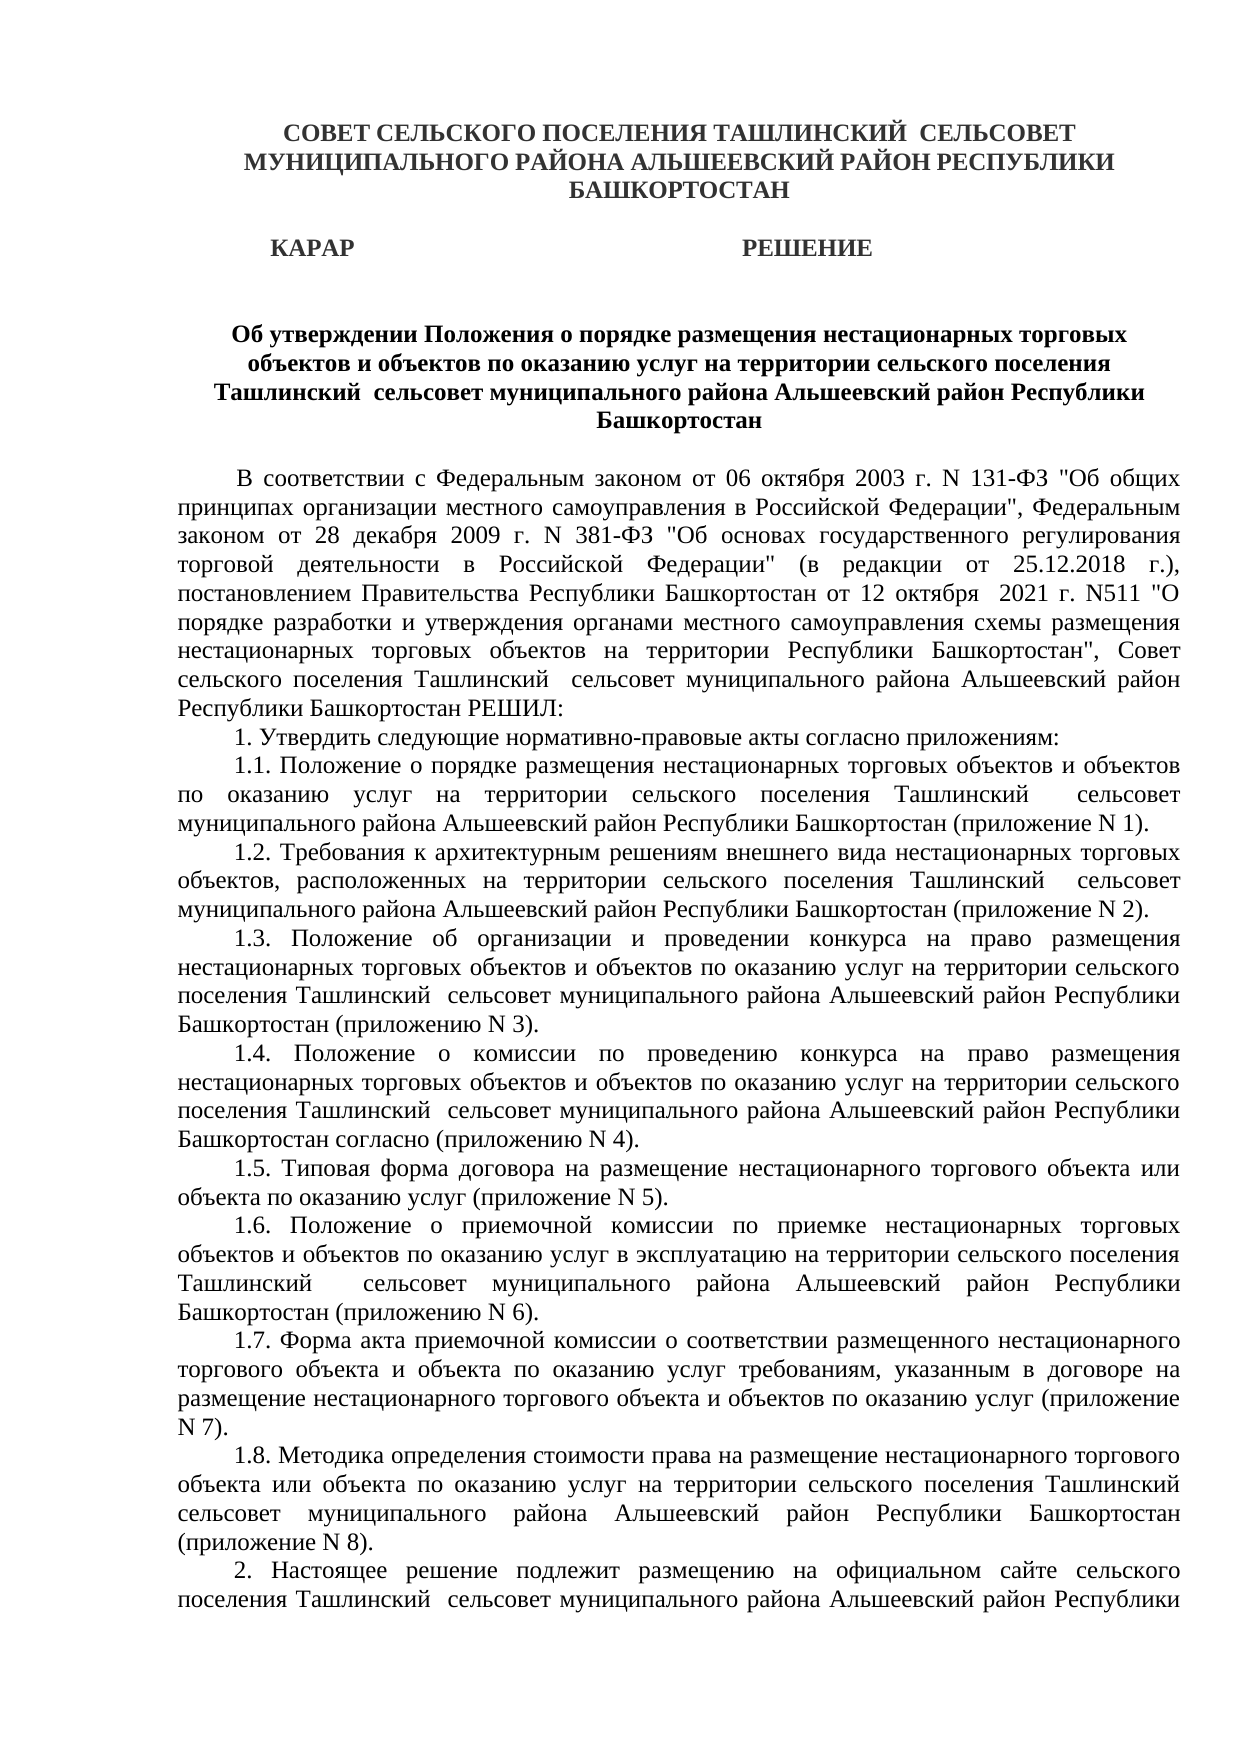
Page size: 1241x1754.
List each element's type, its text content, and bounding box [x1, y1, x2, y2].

text 1.8. Методика определения стоимости права на размещение нестационарного торгового объекта или объекта по оказанию услуг на территории сельского поселения Ташлинский сельсовет муниципального района Альшеевский район Республики Башкортостан (приложение N 8). [177, 1441, 1181, 1556]
text 1.7. Форма акта приемочной комиссии о соответствии размещенного нестационарного торгового объекта и объекта по оказанию услуг требованиям, указанным в договоре на размещение нестационарного торгового объекта и объектов по оказанию услуг (приложение N 7). [177, 1326, 1181, 1441]
text В соответствии с Федеральным законом от 06 октября 2003 г. N 131-ФЗ "Об общих принципах организации местного самоуправления в Российской Федерации", Федеральным законом от 28 декабря 2009 г. N 381-ФЗ "Об основах государственного регулирования торговой деятельности в Российской Федерации" (в редакции от 25.12.2018 г.), постановлением Правительства Республики Башкортостан от 12 октября 2021 г. N511 "О порядке разработки и утверждения органами местного самоуправления схемы размещения нестационарных торговых объектов на территории Республики Башкортостан", Совет сельского поселения Ташлинский сельсовет муниципального района Альшеевский район Республики Башкортостан РЕШИЛ: [177, 463, 1181, 722]
text Совет СЕЛЬСКОГО ПОСЕЛЕНИЯ ТАШЛИНСКИЙ СЕЛЬСОВЕТ муниципального района Альшеевский район Республики Башкортостан [177, 118, 1181, 204]
text 1.4. Положение о комиссии по проведению конкурса на право размещения нестационарных торговых объектов и объектов по оказанию услуг на территории сельского поселения Ташлинский сельсовет муниципального района Альшеевский район Республики Башкортостан согласно (приложению N 4). [177, 1038, 1181, 1153]
text 1.6. Положение о приемочной комиссии по приемке нестационарных торговых объектов и объектов по оказанию услуг в эксплуатацию на территории сельского поселения Ташлинский сельсовет муниципального района Альшеевский район Республики Башкортостан (приложению N 6). [177, 1211, 1181, 1326]
text 1. Утвердить следующие нормативно-правовые акты согласно приложениям: [177, 722, 1181, 751]
text 1.5. Типовая форма договора на размещение нестационарного торгового объекта или объекта по оказанию услуг (приложение N 5). [177, 1153, 1181, 1211]
text 1.2. Требования к архитектурным решениям внешнего вида нестационарных торговых объектов, расположенных на территории сельского поселения Ташлинский сельсовет муниципального района Альшеевский район Республики Башкортостан (приложение N 2). [177, 837, 1181, 923]
text 1.1. Положение о порядке размещения нестационарных торговых объектов и объектов по оказанию услуг на территории сельского поселения Ташлинский сельсовет муниципального района Альшеевский район Республики Башкортостан (приложение N 1). [177, 751, 1181, 837]
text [177, 1556, 1181, 1613]
text 1.3. Положение об организации и проведении конкурса на право размещения нестационарных торговых объектов и объектов по оказанию услуг на территории сельского поселения Ташлинский сельсовет муниципального района Альшеевский район Республики Башкортостан (приложению N 3). [177, 923, 1181, 1038]
text КАРАР РЕШЕНИЕ [220, 233, 1181, 262]
text Об утверждении Положения о порядке размещения нестационарных торговых объектов и объектов по оказанию услуг на территории сельского поселения Ташлинский сельсовет муниципального района Альшеевский район Республики Башкортостан [177, 319, 1181, 434]
